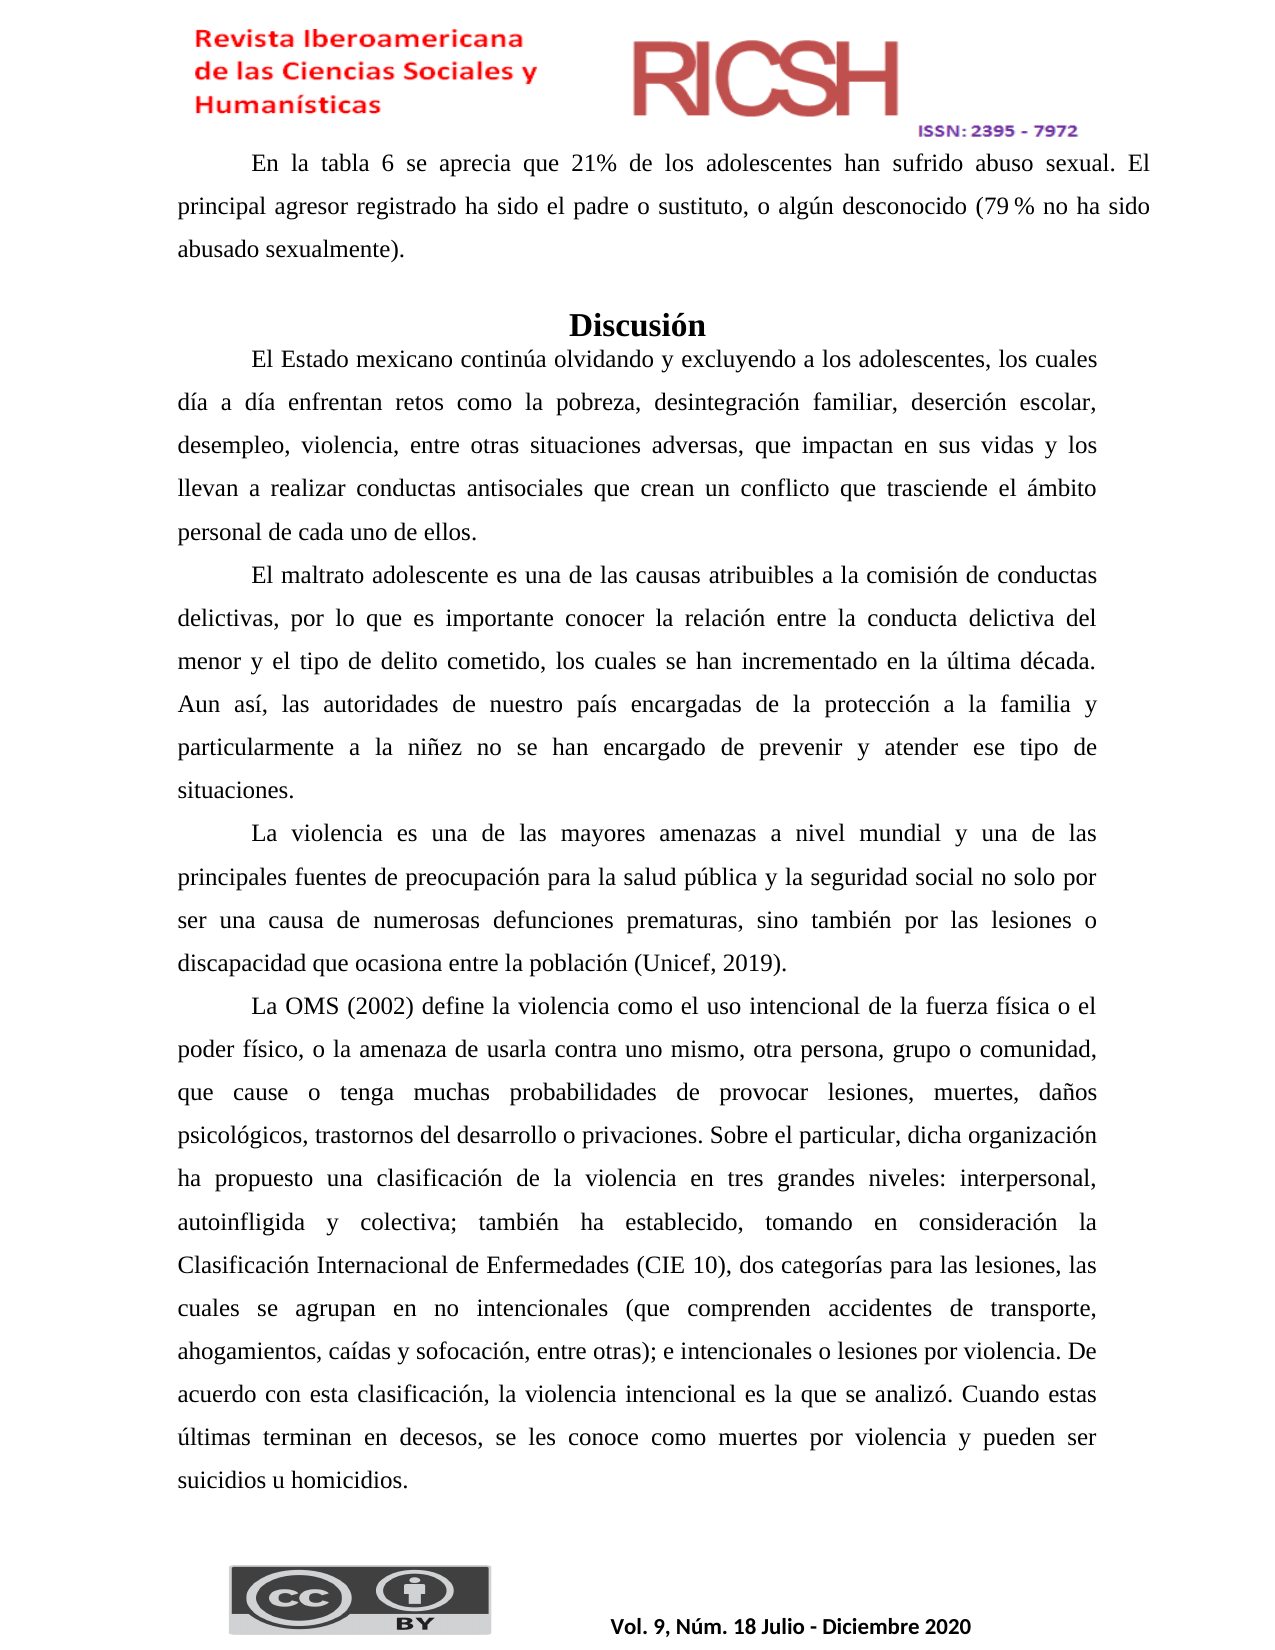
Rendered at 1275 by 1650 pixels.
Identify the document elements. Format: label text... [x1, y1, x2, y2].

picture [194, 29, 1081, 139]
text La OMS (2002) define la violencia como el uso intencional de la fuerza física o el poder físico, o la amenaza de usarla contra uno mismo, otra persona, grupo o comunidad, que cause o tenga muchas probabilidades de provocar lesiones, muertes, daños psicológicos, trastornos del desarrollo o privaciones. Sobre el particular, dicha organización ha propuesto una clasificación de la violencia en tres grandes niveles: interpersonal, autoinfligida y colectiva; también ha establecido, tomando en consideración la Clasificación Internacional de Enfermedades (CIE 10), dos categorías para las lesiones, las cuales se agrupan en no intencionales (que comprenden accidentes de transporte, ahogamientos, caídas y sofocación, entre otras); e intencionales o lesiones por violencia. De acuerdo con esta clasificación, la violencia intencional es la que se analizó. Cuando estas últimas terminan en decesos, se les conoce como muertes por violencia y pueden ser suicidios u homicidios. [177, 991, 1098, 1494]
text Discusión [177, 306, 1098, 344]
text En la tabla 6 se aprecia que 21% de los adolescentes han sufrido abuso sexual. El principal agresor registrado ha sido el padre o sustituto, o algún desconocido (79 % no ha sido abusado sexualmente). [177, 148, 1152, 263]
text El Estado mexicano continúa olvidando y excluyendo a los adolescentes, los cuales día a día enfrentan retos como la pobreza, desintegración familiar, deserción escolar, desempleo, violencia, entre otras situaciones adversas, que impactan en sus vidas y los llevan a realizar conductas antisociales que crean un conflicto que trasciende el ámbito personal de cada uno de ellos. [177, 344, 1098, 545]
text El maltrato adolescente es una de las causas atribuibles a la comisión de conductas delictivas, por lo que es importante conocer la relación entre la conducta delictiva del menor y el tipo de delito cometido, los cuales se han incrementado en la última década. Aun así, las autoridades de nuestro país encargadas de la protección a la familia y particularmente a la niñez no se han encargado de prevenir y atender ese tipo de situaciones. [177, 560, 1098, 804]
text La violencia es una de las mayores amenazas a nivel mundial y una de las principales fuentes de preocupación para la salud pública y la seguridad social no solo por ser una causa de numerosas defunciones prematuras, sino también por las lesiones o discapacidad que ocasiona entre la población (Unicef, 2019). [177, 818, 1098, 977]
picture [228, 1565, 492, 1635]
